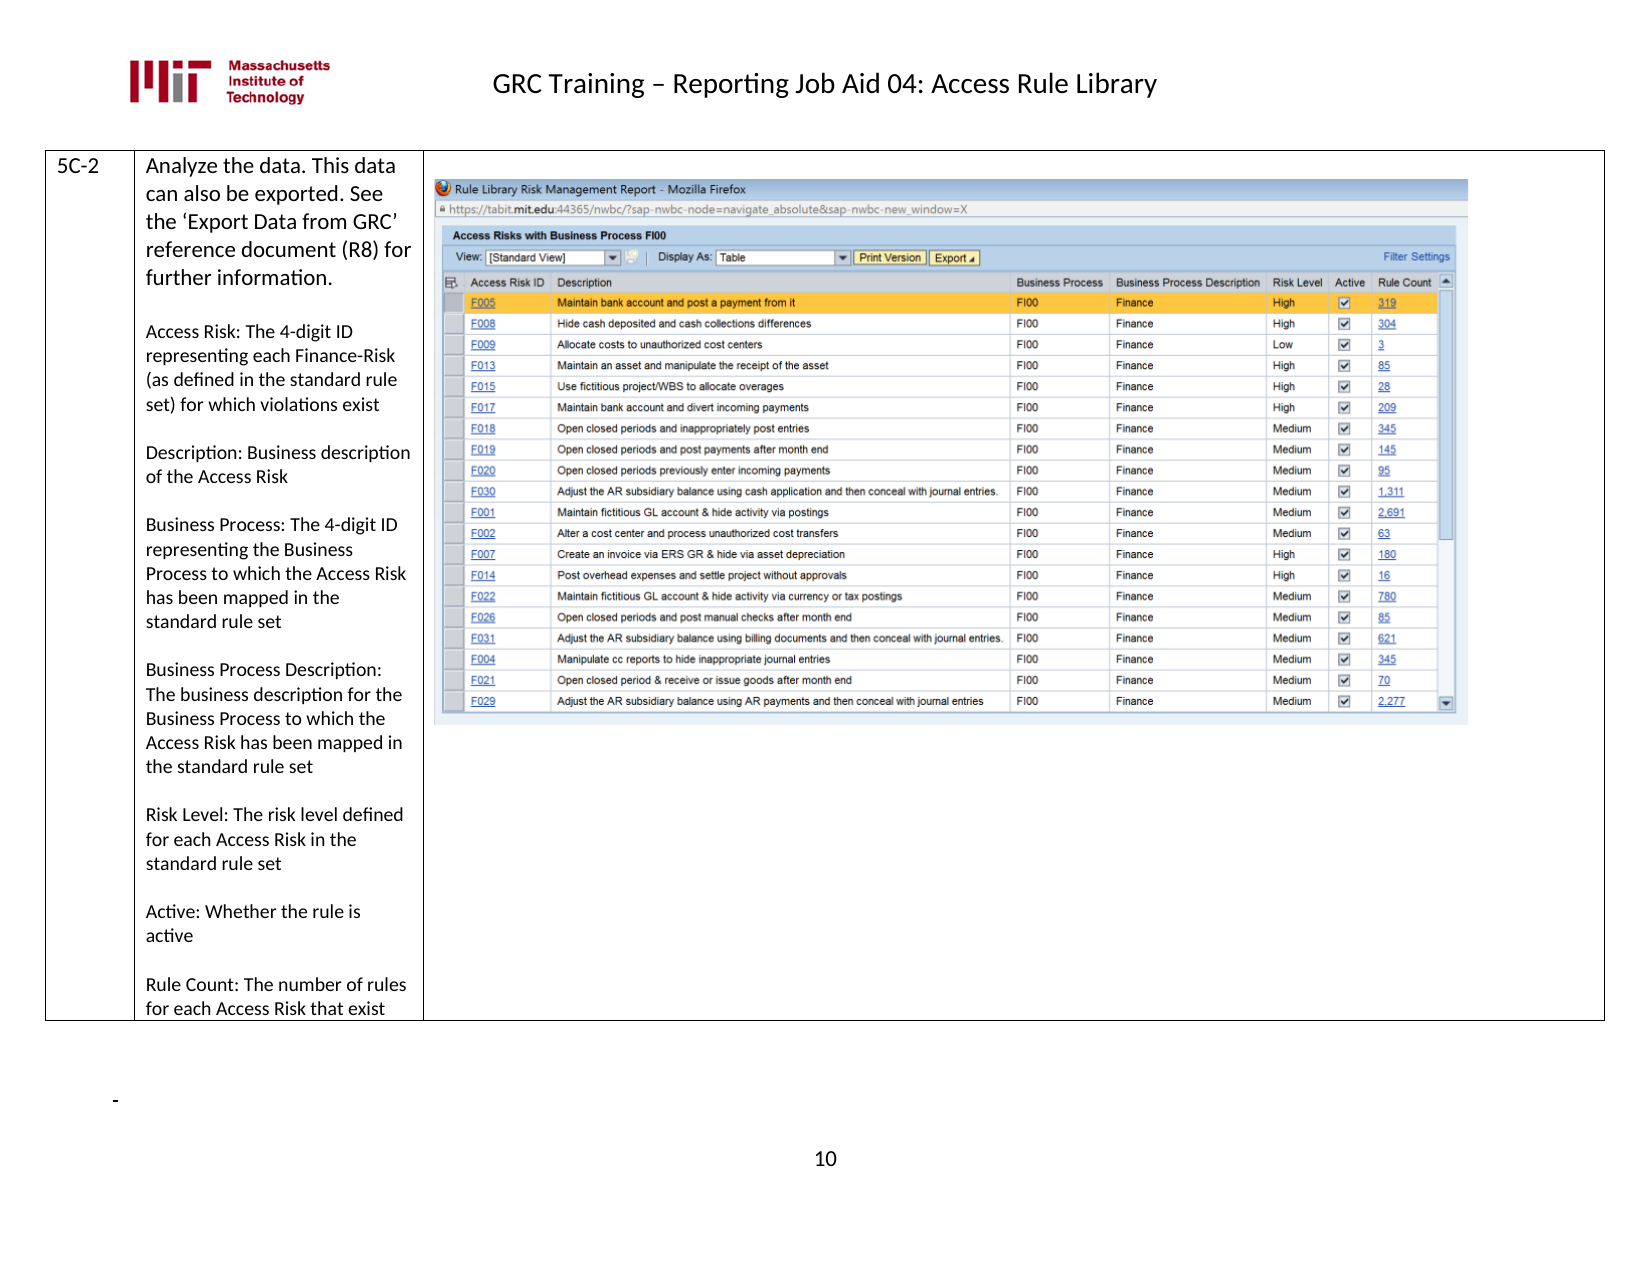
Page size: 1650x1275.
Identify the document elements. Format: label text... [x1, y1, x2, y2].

table_cell [424, 151, 1604, 1020]
picture [122, 52, 338, 112]
table_cell Analyze the data. This data can also be exported. See the ‘Export Data from GRC’ reference document (R8) for further information. Access Risk: The 4-digit ID representing each Finance-Risk (as defined in the standard rule set) for which violations exist Description: Business description of the Access Risk Business Process: The 4-digit ID representing the Business Process to which the Access Risk has been mapped in the standard rule set Business Process Description: The business description for the Business Process to which the Access Risk has been mapped in the standard rule set Risk Level: The risk level defined for each Access Risk in the standard rule set Active: Whether the rule is active Rule Count: The number of rules for each Access Risk that exist [135, 151, 423, 1020]
table_cell 5C-2 [46, 151, 134, 1020]
picture [434, 179, 1469, 725]
